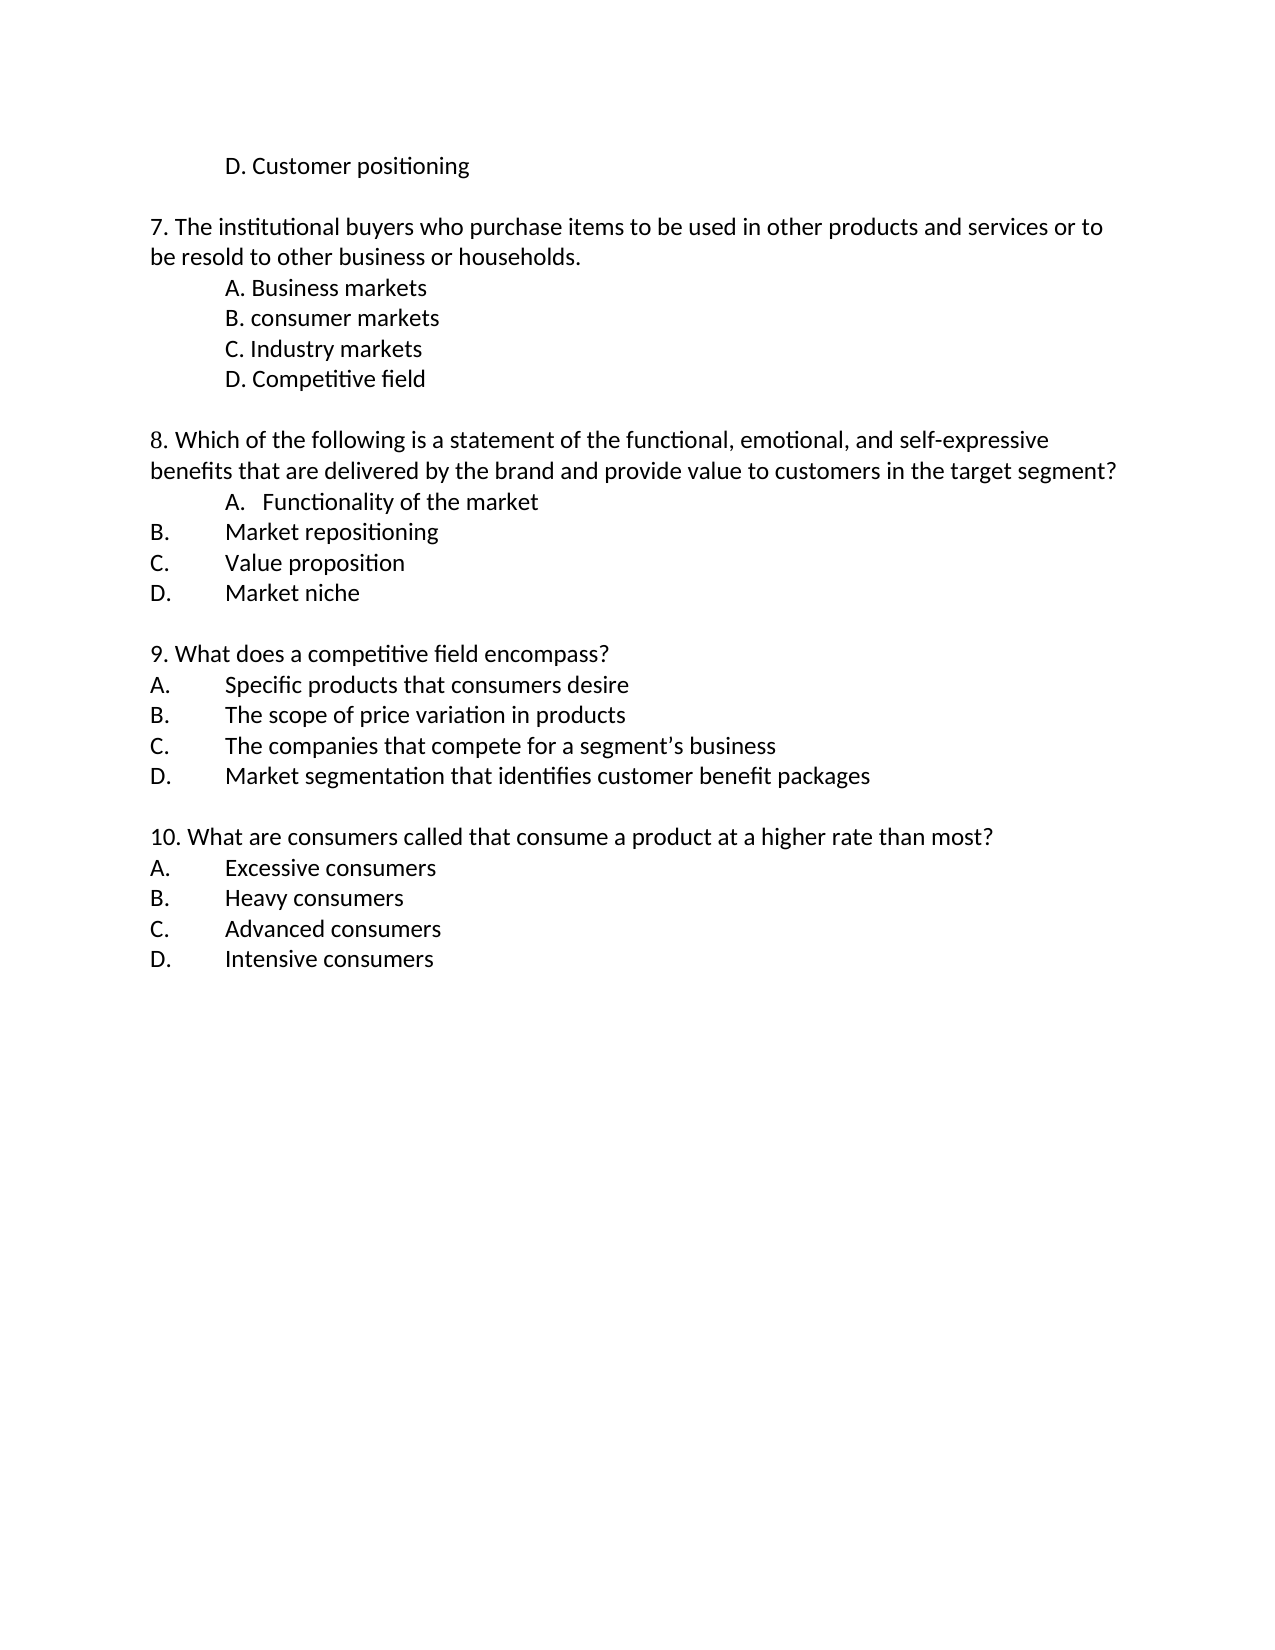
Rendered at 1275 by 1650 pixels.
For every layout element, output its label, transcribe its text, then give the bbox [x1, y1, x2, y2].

list Excessive consumers [150, 852, 1125, 882]
list Market segmentation that identifies customer benefit packages [150, 760, 1125, 791]
text B. consumer markets [150, 303, 1125, 333]
list The companies that compete for a segment’s business [150, 730, 1125, 760]
list Market niche [150, 577, 1125, 608]
text D. Competitive field [150, 364, 1125, 394]
text 7. The institutional buyers who purchase items to be used in other products and services or to be resold to other business or households. [150, 211, 1125, 272]
list The scope of price variation in products [150, 699, 1125, 730]
text C. Industry markets [150, 333, 1125, 364]
list Specific products that consumers desire [150, 669, 1125, 699]
list Intensive consumers [150, 943, 1125, 974]
list Heavy consumers [150, 882, 1125, 913]
text 10. What are consumers called that consume a product at a higher rate than most? [150, 821, 1125, 852]
text A. Business markets [150, 272, 1125, 303]
list Advanced consumers [150, 913, 1125, 943]
text 9. What does a competitive field encompass? [150, 638, 1125, 669]
text D. Customer positioning [150, 150, 1125, 181]
list Market repositioning [150, 516, 1125, 547]
list Functionality of the market [225, 486, 1125, 516]
list Value proposition [150, 547, 1125, 577]
text 8. Which of the following is a statement of the functional, emotional, and self-expressive benefits that are delivered by the brand and provide value to customers in the target segment? [150, 425, 1125, 486]
